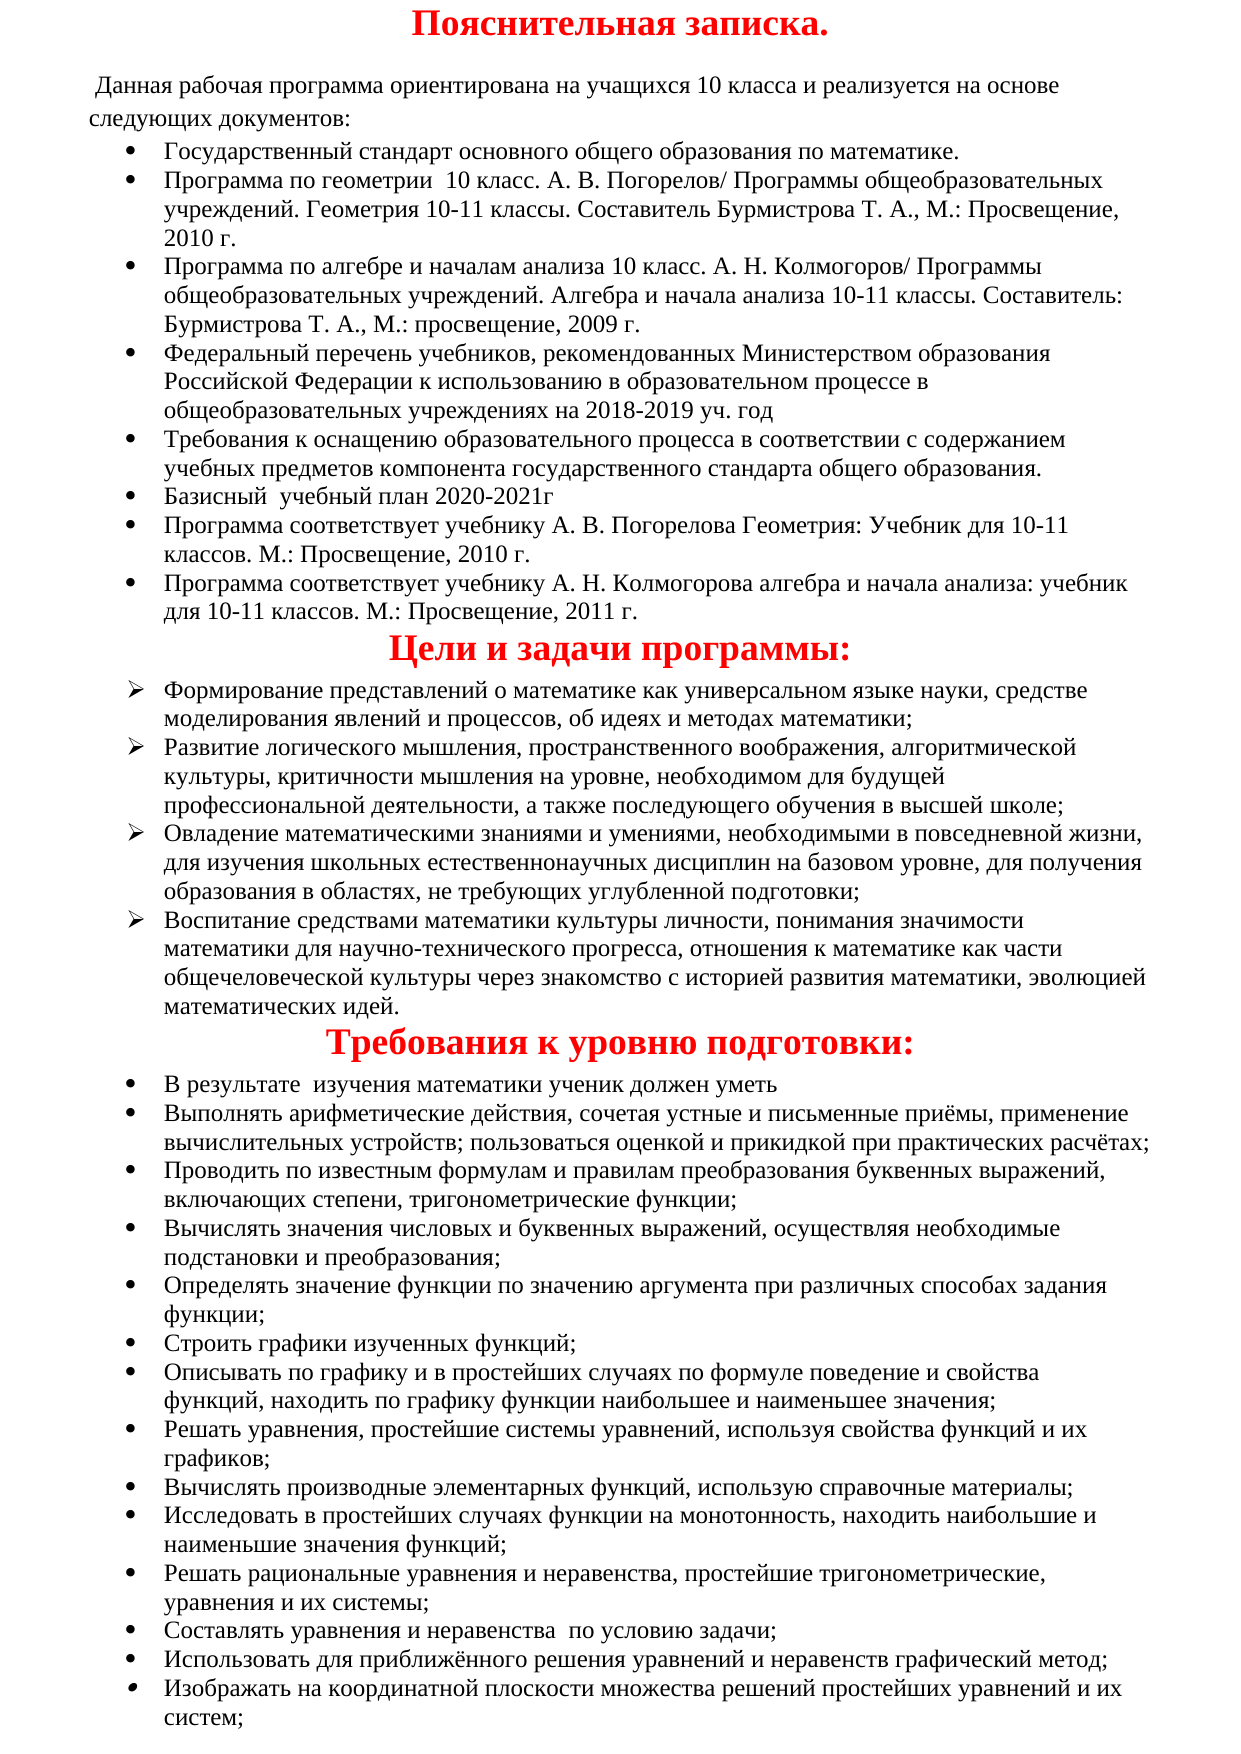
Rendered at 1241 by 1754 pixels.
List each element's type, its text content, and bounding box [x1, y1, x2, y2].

text Пояснительная записка. [89, 0, 1152, 43]
list Государственный стандарт основного общего образования по математике. [126, 136, 1152, 165]
list Развитие логического мышления, пространственного воображения, алгоритмической культуры, критичности мышления на уровне, необходимом для будущей профессиональной деятельности, а также последующего обучения в высшей школе; [126, 732, 1152, 818]
list Программа соответствует учебнику А. В. Погорелова Геометрия: Учебник для 10-11 классов. М.: Просвещение, 2010 г. [126, 510, 1152, 568]
text Данная рабочая программа ориентирована на учащихся 10 класса и реализуется на основе следующих документов: [89, 70, 1152, 132]
list Воспитание средствами математики культуры личности, понимания значимости математики для научно-технического прогресса, отношения к математике как части общечеловеческой культуры через знакомство с историей развития математики, эволюцией математических идей. [126, 905, 1152, 1020]
list Решать уравнения, простейшие системы уравнений, используя свойства функций и их графиков; [126, 1414, 1152, 1472]
list Требования к оснащению образовательного процесса в соответствии с содержанием учебных предметов компонента государственного стандарта общего образования. [126, 424, 1152, 481]
list Выполнять арифметические действия, сочетая устные и письменные приёмы, применение вычислительных устройств; пользоваться оценкой и прикидкой при практических расчётах; [126, 1098, 1152, 1156]
list Программа по геометрии 10 класс. А. В. Погорелов/ Программы общеобразовательных учреждений. Геометрия 10-11 классы. Составитель Бурмистрова Т. А., М.: Просвещение, 2010 г. [126, 165, 1152, 251]
list Формирование представлений о математике как универсальном языке науки, средстве моделирования явлений и процессов, об идеях и методах математики; [126, 675, 1152, 732]
list Вычислять значения числовых и буквенных выражений, осуществляя необходимые подстановки и преобразования; [126, 1213, 1152, 1271]
list Описывать по графику и в простейших случаях по формуле поведение и свойства функций, находить по графику функции наибольшее и наименьшее значения; [126, 1357, 1152, 1414]
list Программа соответствует учебнику А. Н. Колмогорова алгебра и начала анализа: учебник для 10-11 классов. М.: Просвещение, 2011 г. [126, 568, 1152, 625]
list Базисный учебный план 2020-2021г [126, 481, 1152, 510]
list Составлять уравнения и неравенства по условию задачи; [126, 1616, 1152, 1644]
text Цели и задачи программы: [89, 625, 1152, 668]
text Требования к уровню подготовки: [89, 1020, 1152, 1063]
list Федеральный перечень учебников, рекомендованных Министерством образования Российской Федерации к использованию в образовательном процессе в общеобразовательных учреждениях на 2018-2019 уч. год [126, 338, 1152, 424]
list Решать рациональные уравнения и неравенства, простейшие тригонометрические, уравнения и их системы; [126, 1558, 1152, 1616]
list Строить графики изученных функций; [126, 1328, 1152, 1357]
list Овладение математическими знаниями и умениями, необходимыми в повседневной жизни, для изучения школьных естественнонаучных дисциплин на базовом уровне, для получения образования в областях, не требующих углубленной подготовки; [126, 818, 1152, 905]
list Исследовать в простейших случаях функции на монотонность, находить наибольшие и наименьшие значения функций; [126, 1501, 1152, 1558]
list В результате изучения математики ученик должен уметь [126, 1069, 1152, 1098]
list Определять значение функции по значению аргумента при различных способах задания функции; [126, 1271, 1152, 1328]
list Программа по алгебре и началам анализа 10 класс. А. Н. Колмогоров/ Программы общеобразовательных учреждений. Алгебра и начала анализа 10-11 классы. Составитель: Бурмистрова Т. А., М.: просвещение, 2009 г. [126, 251, 1152, 338]
list Проводить по известным формулам и правилам преобразования буквенных выражений, включающих степени, тригонометрические функции; [126, 1156, 1152, 1213]
list Изображать на координатной плоскости множества решений простейших уравнений и их систем; [126, 1673, 1152, 1731]
list Вычислять производные элементарных функций, использую справочные материалы; [126, 1472, 1152, 1501]
list Использовать для приближённого решения уравнений и неравенств графический метод; [126, 1644, 1152, 1673]
